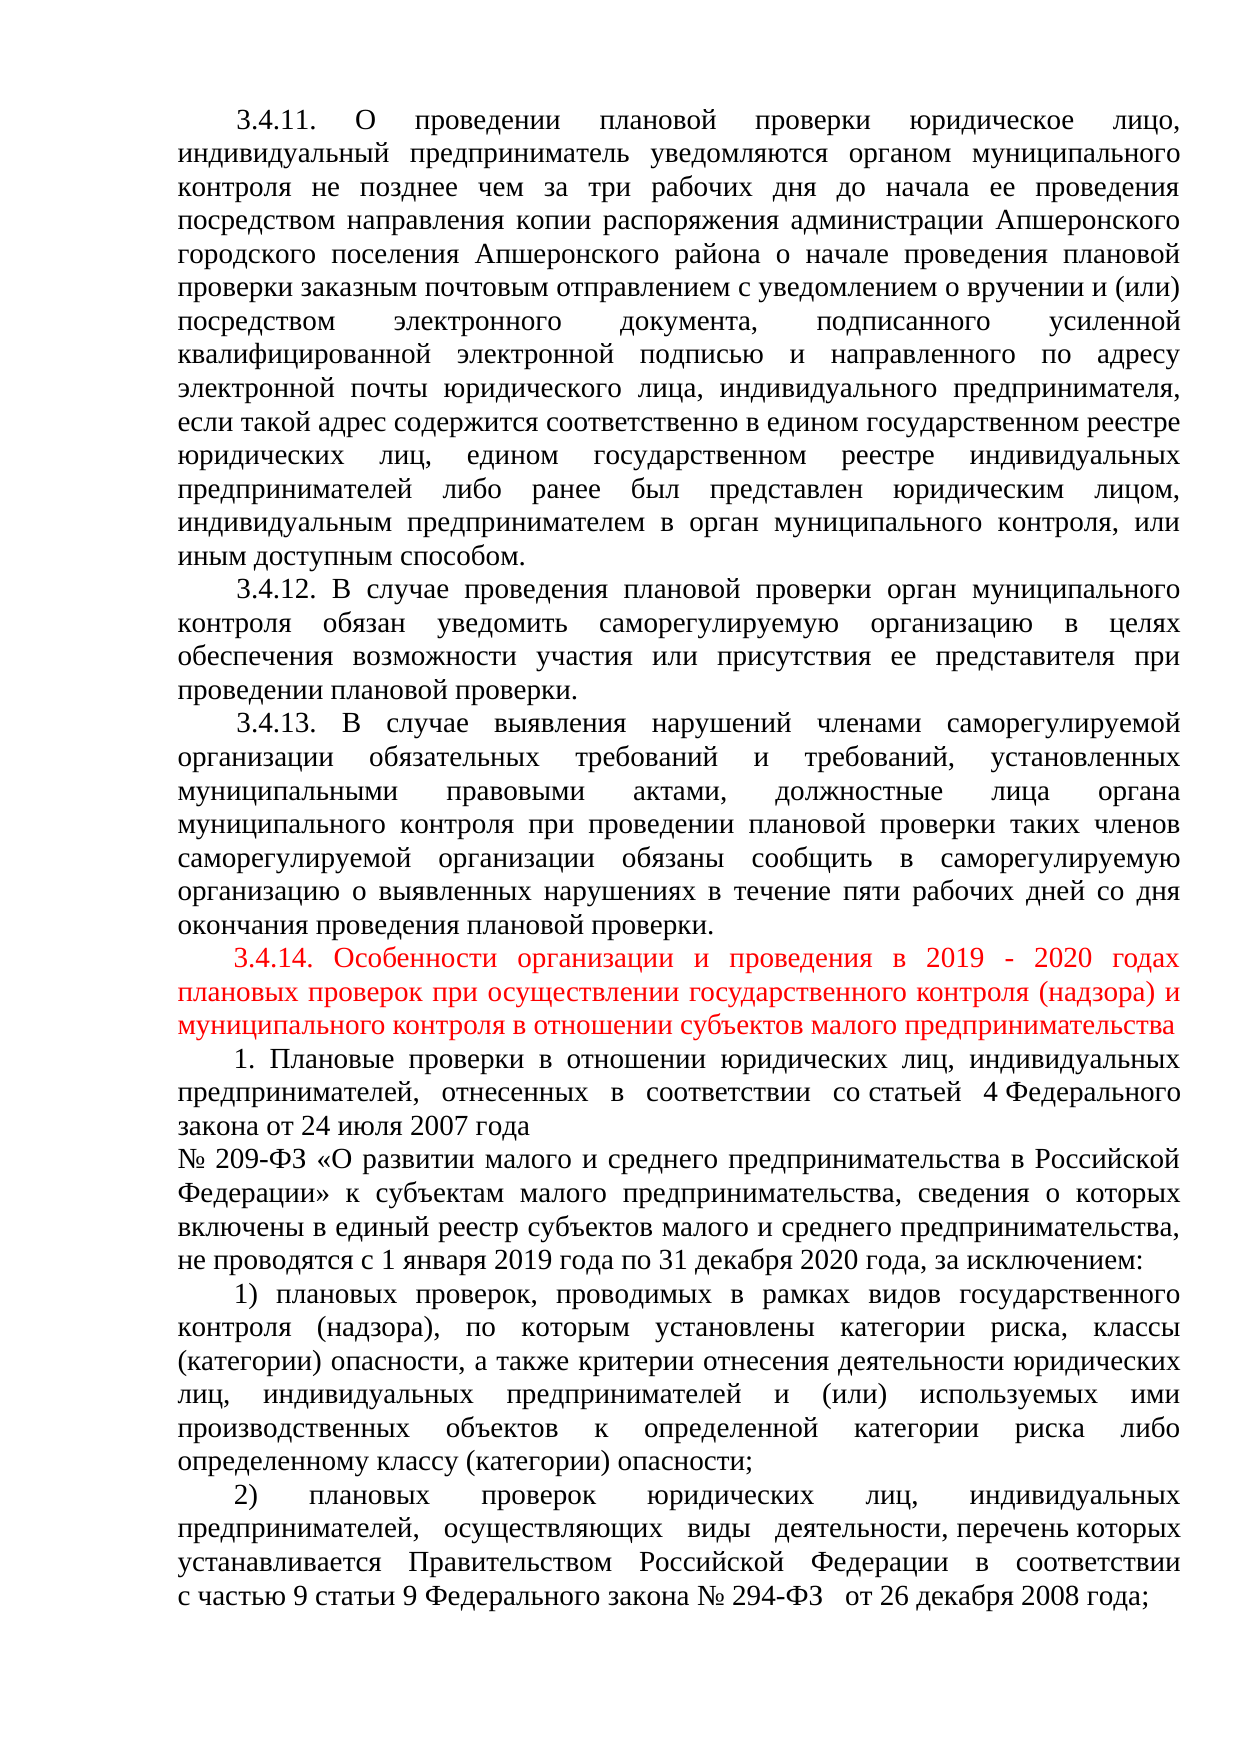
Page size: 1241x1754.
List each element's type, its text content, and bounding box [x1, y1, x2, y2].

text 3.4.14. Особенности организации и проведения в 2019 - 2020 годах плановых проверок при осуществлении государственного контроля (надзора) и муниципального контроля в отношении субъектов малого предпринимательства [177, 940, 1181, 1041]
text № 209-ФЗ «О развитии малого и среднего предпринимательства в Российской Федерации» к субъектам малого предпринимательства, сведения о которых включены в единый реестр субъектов малого и среднего предпринимательства, не проводятся с 1 января 2019 года по 31 декабря 2020 года, за исключением: [177, 1142, 1181, 1276]
text 1. Плановые проверки в отношении юридических лиц, индивидуальных предпринимателей, отнесенных в соответствии со статьей 4 Федерального закона от 24 июля 2007 года [177, 1041, 1181, 1142]
text 3.4.13. В случае выявления нарушений членами саморегулируемой организации обязательных требований и требований, установленных муниципальными правовыми актами, должностные лица органа муниципального контроля при проведении плановой проверки таких членов саморегулируемой организации обязаны сообщить в саморегулируемую организацию о выявленных нарушениях в течение пяти рабочих дней со дня окончания проведения плановой проверки. [177, 706, 1181, 940]
text 3.4.11. О проведении плановой проверки юридическое лицо, индивидуальный предприниматель уведомляются органом муниципального контроля не позднее чем за три рабочих дня до начала ее проведения посредством направления копии распоряжения администрации Апшеронского городского поселения Апшеронского района о начале проведения плановой проверки заказным почтовым отправлением с уведомлением о вручении и (или) посредством электронного документа, подписанного усиленной квалифицированной электронной подписью и направленного по адресу электронной почты юридического лица, индивидуального предпринимателя, если такой адрес содержится соответственно в едином государственном реестре юридических лиц, едином государственном реестре индивидуальных предпринимателей либо ранее был представлен юридическим лицом, индивидуальным предпринимателем в орган муниципального контроля, или иным доступным способом. [177, 102, 1181, 571]
text 2) плановых проверок юридических лиц, индивидуальных предпринимателей, осуществляющих виды деятельности, перечень которых устанавливается Правительством Российской Федерации в соответствии с частью 9 статьи 9 Федерального закона № 294-ФЗ от 26 декабря 2008 года; [177, 1477, 1181, 1611]
text 1) плановых проверок, проводимых в рамках видов государственного контроля (надзора), по которым установлены категории риска, классы (категории) опасности, а также критерии отнесения деятельности юридических лиц, индивидуальных предпринимателей и (или) используемых ими производственных объектов к определенной категории риска либо определенному классу (категории) опасности; [177, 1276, 1181, 1477]
text 3.4.12. В случае проведения плановой проверки орган муниципального контроля обязан уведомить саморегулируемую организацию в целях обеспечения возможности участия или присутствия ее представителя при проведении плановой проверки. [177, 571, 1181, 706]
